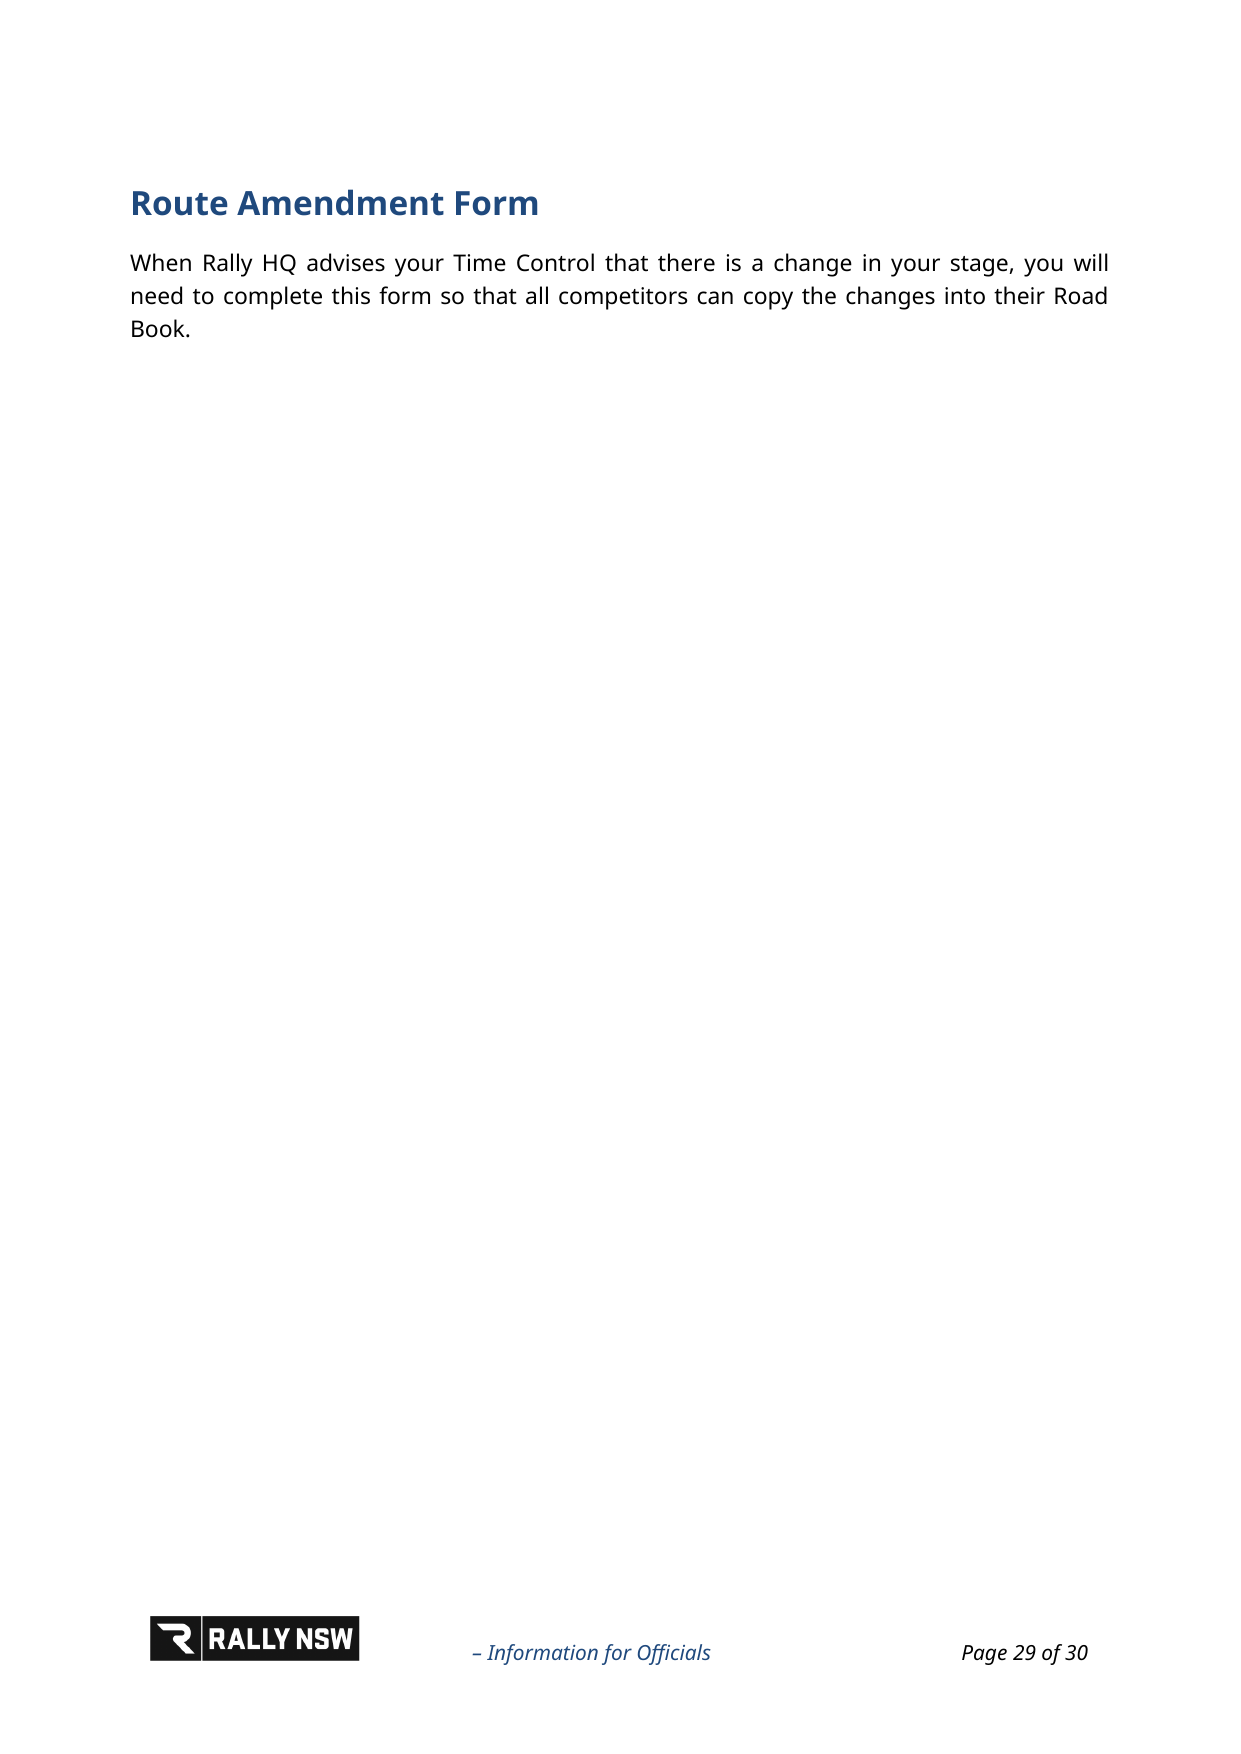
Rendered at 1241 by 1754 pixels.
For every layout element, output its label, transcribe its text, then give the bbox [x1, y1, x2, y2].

subtitle Route Amendment Form [130, 180, 1110, 225]
text When Rally HQ advises your Time Control that there is a change in your stage, you will need to complete this form so that all competitors can copy the changes into their Road Book. [130, 244, 1110, 344]
picture [150, 1616, 360, 1661]
